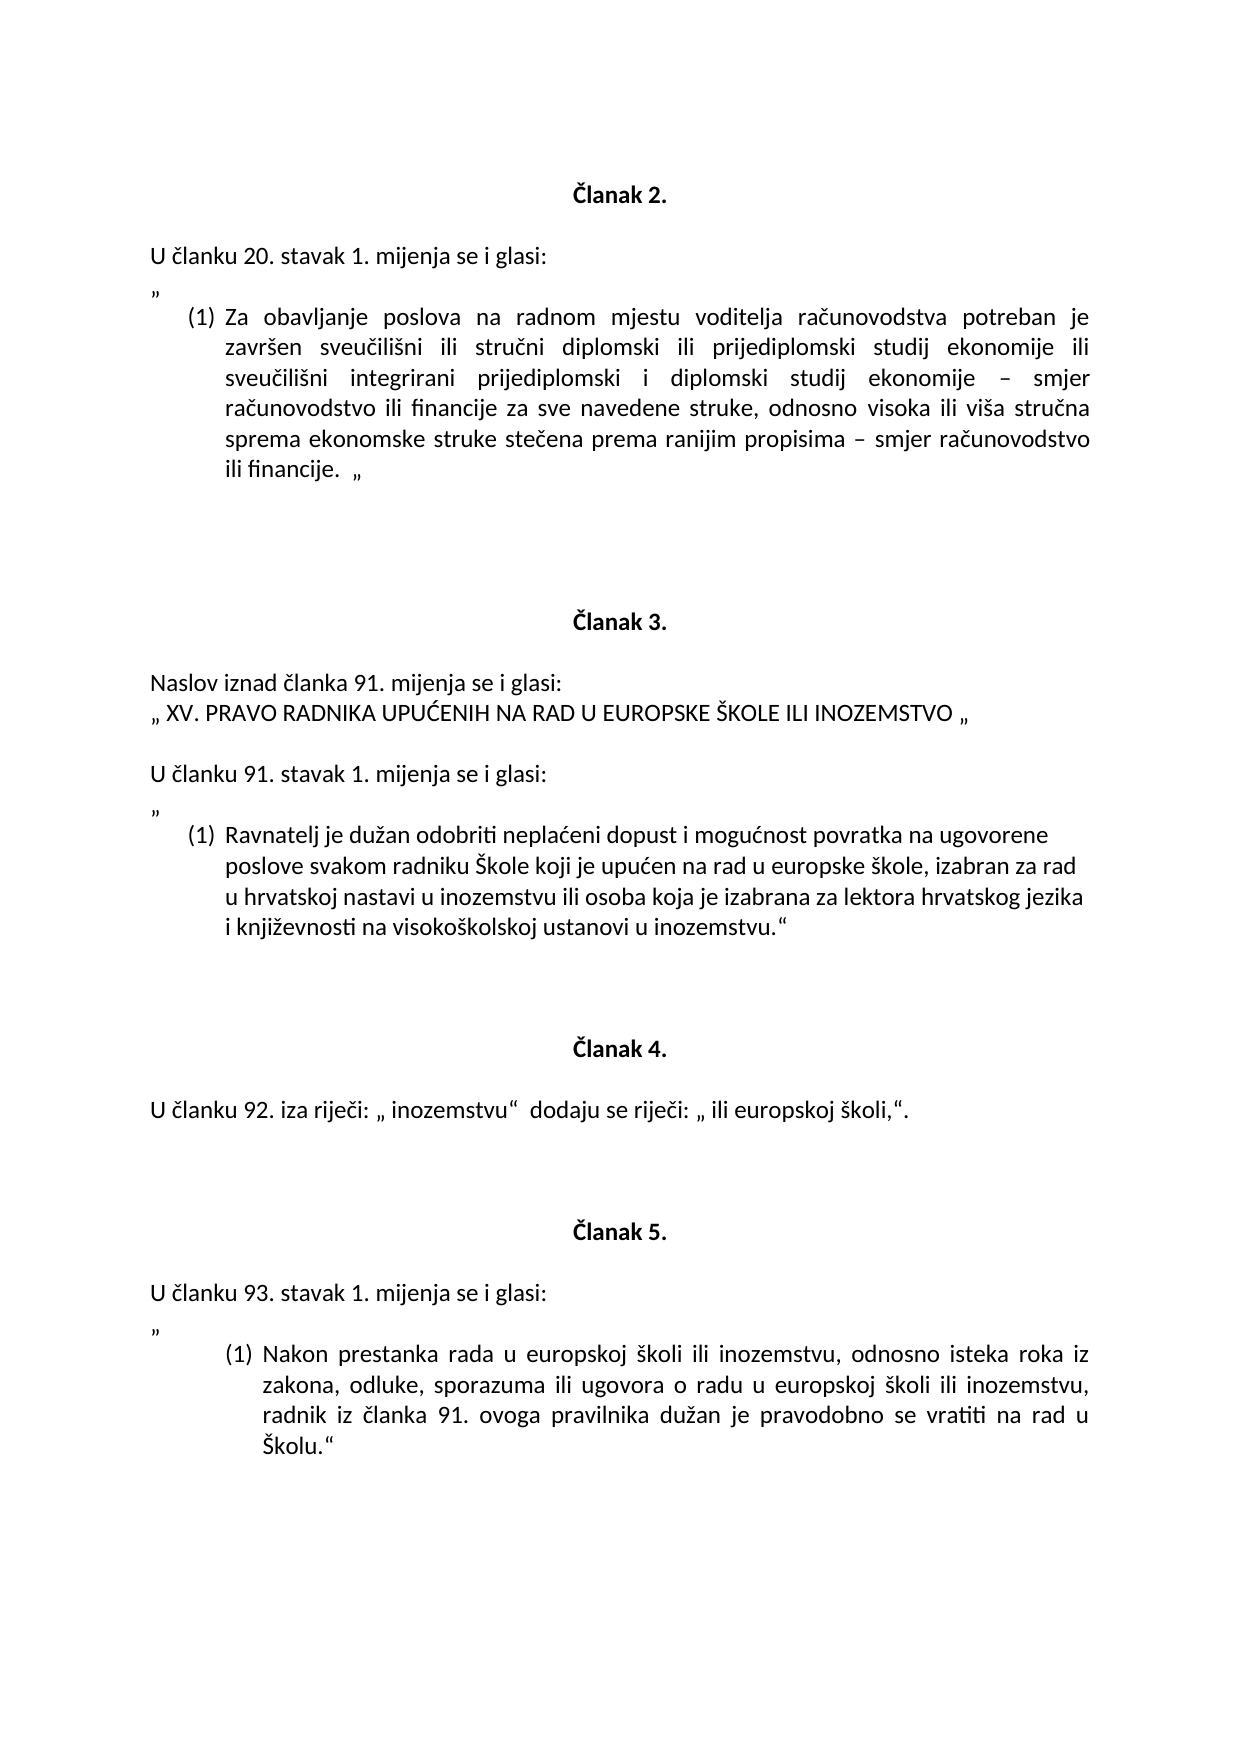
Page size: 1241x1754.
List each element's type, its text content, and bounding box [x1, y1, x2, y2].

text U članku 20. stavak 1. mijenja se i glasi: [150, 240, 1090, 270]
text Članak 2. [150, 179, 1090, 209]
text „ [150, 1308, 1090, 1338]
text U članku 93. stavak 1. mijenja se i glasi: [150, 1277, 1090, 1308]
text U članku 91. stavak 1. mijenja se i glasi: [150, 759, 1090, 789]
list Za obavljanje poslova na radnom mjestu voditelja računovodstva potreban je završen sveučilišni ili stručni diplomski ili prijediplomski studij ekonomije ili sveučilišni integrirani prijediplomski i diplomski studij ekonomije – smjer računovodstvo ili financije za sve navedene struke, odnosno visoka ili viša stručna sprema ekonomske struke stečena prema ranijim propisima – smjer računovodstvo ili financije. „ [187, 301, 1090, 484]
list Ravnatelj je dužan odobriti neplaćeni dopust i mogućnost povratka na ugovorene poslove svakom radniku Škole koji je upućen na rad u europske škole, izabran za rad u hrvatskoj nastavi u inozemstvu ili osoba koja je izabrana za lektora hrvatskog jezika i književnosti na visokoškolskoj ustanovi u inozemstvu.“ [187, 820, 1090, 942]
list Nakon prestanka rada u europskoj školi ili inozemstvu, odnosno isteka roka iz zakona, odluke, sporazuma ili ugovora o radu u europskoj školi ili inozemstvu, radnik iz članka 91. ovoga pravilnika dužan je pravodobno se vratiti na rad u Školu.“ [225, 1338, 1090, 1461]
text „ [150, 789, 1090, 820]
text „ XV. PRAVO RADNIKA UPUĆENIH NA RAD U EUROPSKE ŠKOLE ILI INOZEMSTVO „ [150, 698, 1090, 728]
text U članku 92. iza riječi: „ inozemstvu“ dodaju se riječi: „ ili europskoj školi,“. [150, 1094, 1090, 1125]
text Članak 5. [150, 1216, 1090, 1247]
text Naslov iznad članka 91. mijenja se i glasi: [150, 667, 1090, 698]
text Članak 3. [150, 606, 1090, 637]
text „ [150, 270, 1090, 301]
text Članak 4. [150, 1033, 1090, 1064]
